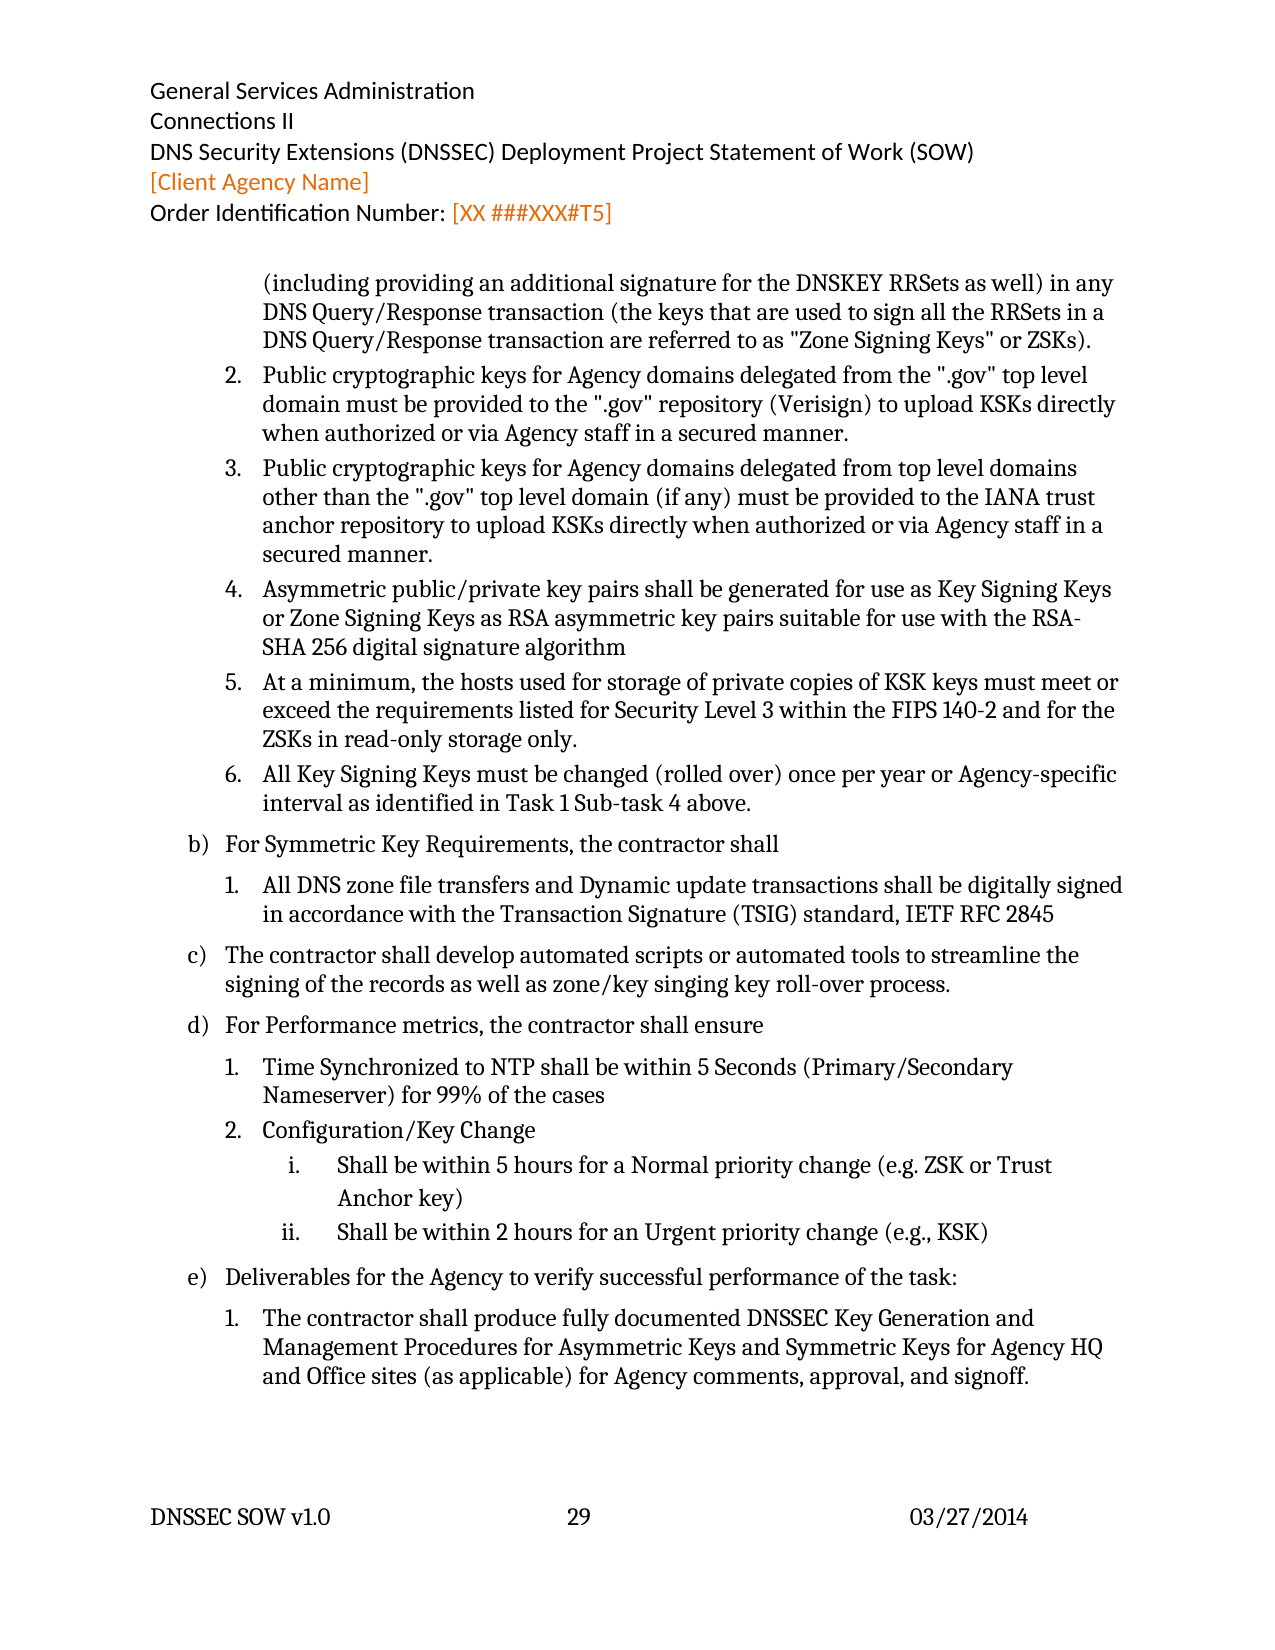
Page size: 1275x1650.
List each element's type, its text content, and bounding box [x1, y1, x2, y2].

text At a minimum, the hosts used for storage of private copies of KSK keys must meet or exceed the requirements listed for Security Level 3 within the FIPS 140-2 and for the ZSKs in read-only storage only. [225, 668, 1125, 754]
list Shall be within 2 hours for an Urgent priority change (e.g., KSK) [300, 1217, 1125, 1246]
list Shall be within 5 hours for a Normal priority change (e.g. ZSK or Trust Anchor key) [300, 1151, 1125, 1213]
list All DNS zone file transfers and Dynamic update transactions shall be digitally signed in accordance with the Transaction Signature (TSIG) standard, IETF RFC 2845 [225, 871, 1125, 929]
text For Performance metrics, the contractor shall ensure [187, 1011, 1125, 1040]
text Deliverables for the Agency to verify successful performance of the task: [187, 1263, 1125, 1292]
list Time Synchronized to NTP shall be within 5 Seconds (Primary/Secondary Nameserver) for 99% of the cases [225, 1053, 1125, 1110]
text Public cryptographic keys for Agency domains delegated from top level domains other than the ".gov" top level domain (if any) must be provided to the IANA trust anchor repository to upload KSKs directly when authorized or via Agency staff in a secured manner. [225, 454, 1125, 569]
text Configuration/Key Change [225, 1116, 1125, 1145]
text For Symmetric Key Requirements, the contractor shall [187, 830, 1125, 859]
text Public cryptographic keys for Agency domains delegated from the ".gov" top level domain must be provided to the ".gov" repository (Verisign) to upload KSKs directly when authorized or via Agency staff in a secured manner. [225, 361, 1125, 448]
text Asymmetric public/private key pairs shall be generated for use as Key Signing Keys or Zone Signing Keys as RSA asymmetric key pairs suitable for use with the RSA-SHA 256 digital signature algorithm [225, 575, 1125, 661]
text All Key Signing Keys must be changed (rolled over) once per year or Agency-specific interval as identified in Task 1 Sub-task 4 above. [225, 760, 1125, 818]
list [225, 269, 1125, 355]
list The contractor shall produce fully documented DNSSEC Key Generation and Management Procedures for Asymmetric Keys and Symmetric Keys for Agency HQ and Office sites (as applicable) for Agency comments, approval, and signoff. [225, 1304, 1125, 1390]
text The contractor shall develop automated scripts or automated tools to streamline the signing of the records as well as zone/key singing key roll-over process. [187, 941, 1125, 999]
